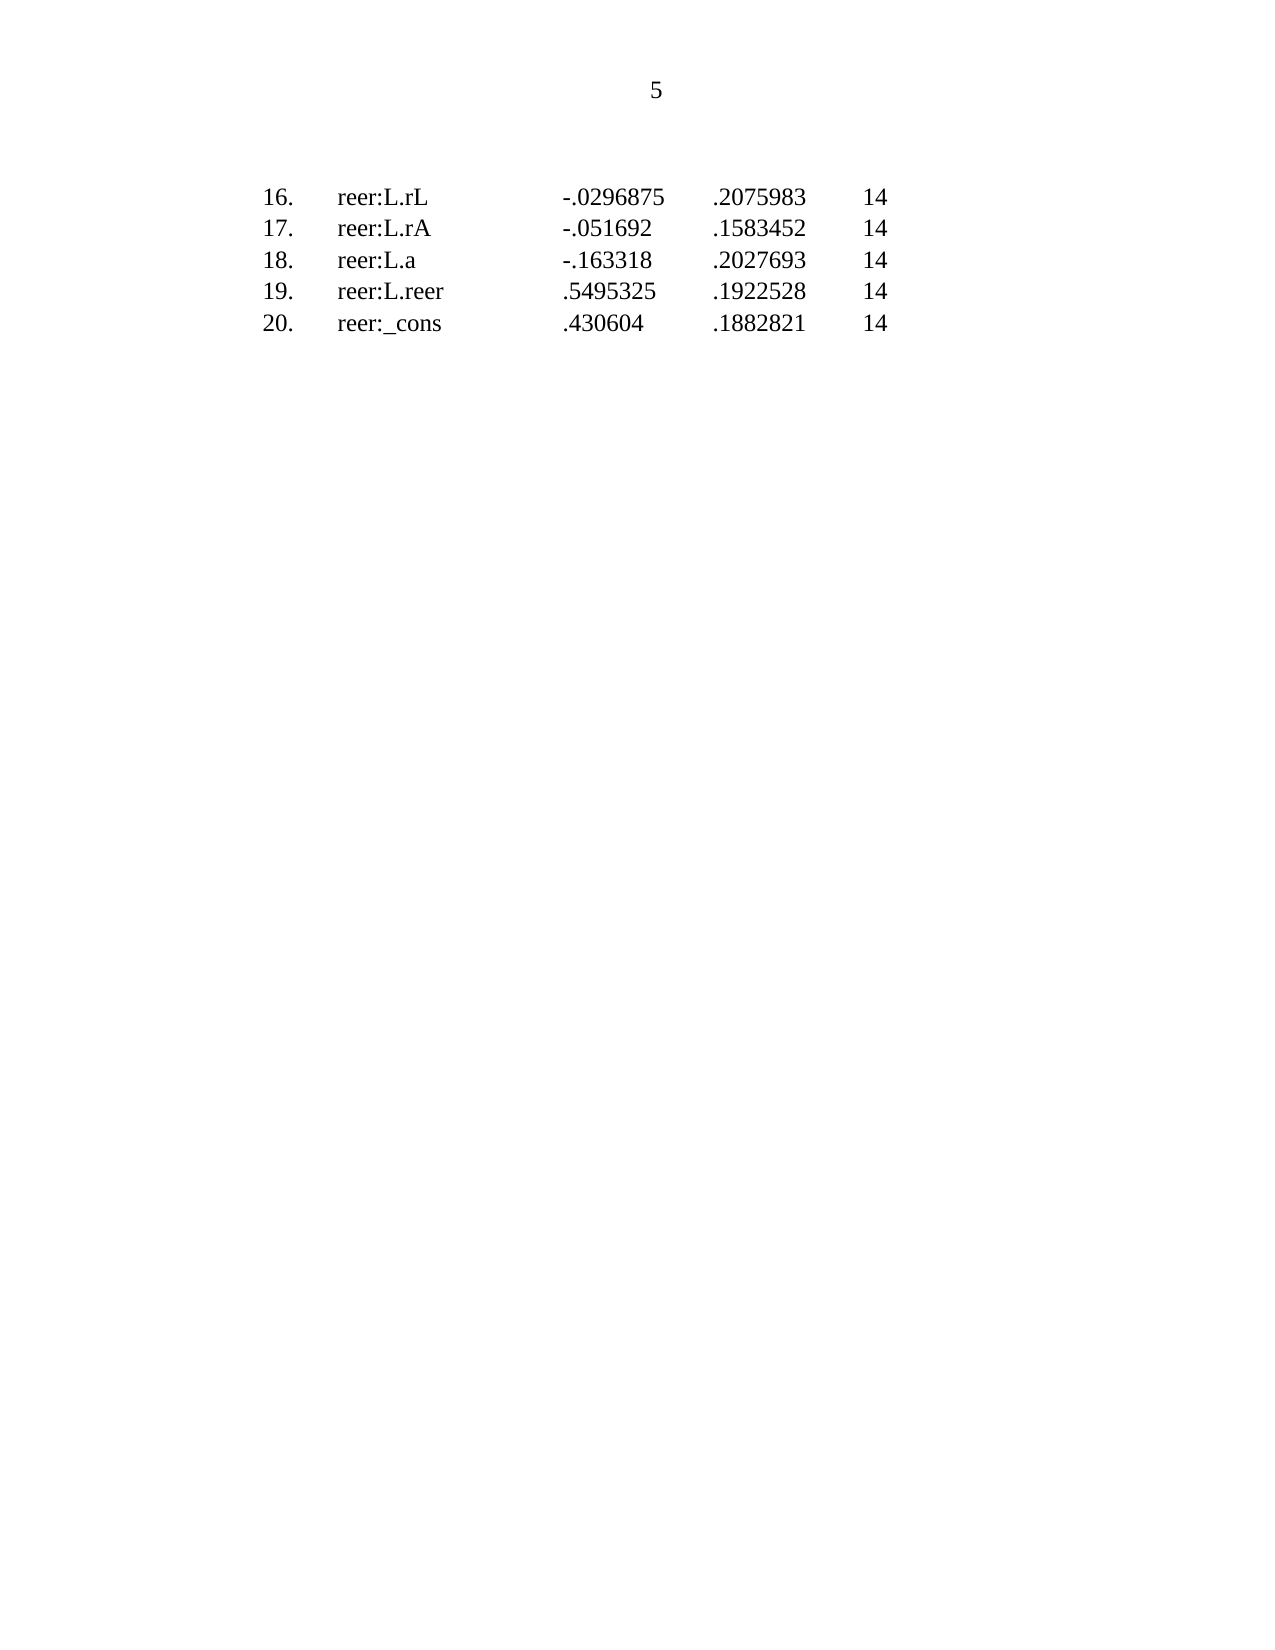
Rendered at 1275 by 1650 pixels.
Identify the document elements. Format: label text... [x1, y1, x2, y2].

text 17. reer:L.rA -.051692 .1583452 14 [178, 213, 1125, 242]
text 20. reer:_cons .430604 .1882821 14 [178, 308, 1125, 337]
text 18. reer:L.a -.163318 .2027693 14 [178, 245, 1125, 273]
text 19. reer:L.reer .5495325 .1922528 14 [178, 276, 1125, 305]
text 16. reer:L.rL -.0296875 .2075983 14 [178, 182, 1125, 210]
